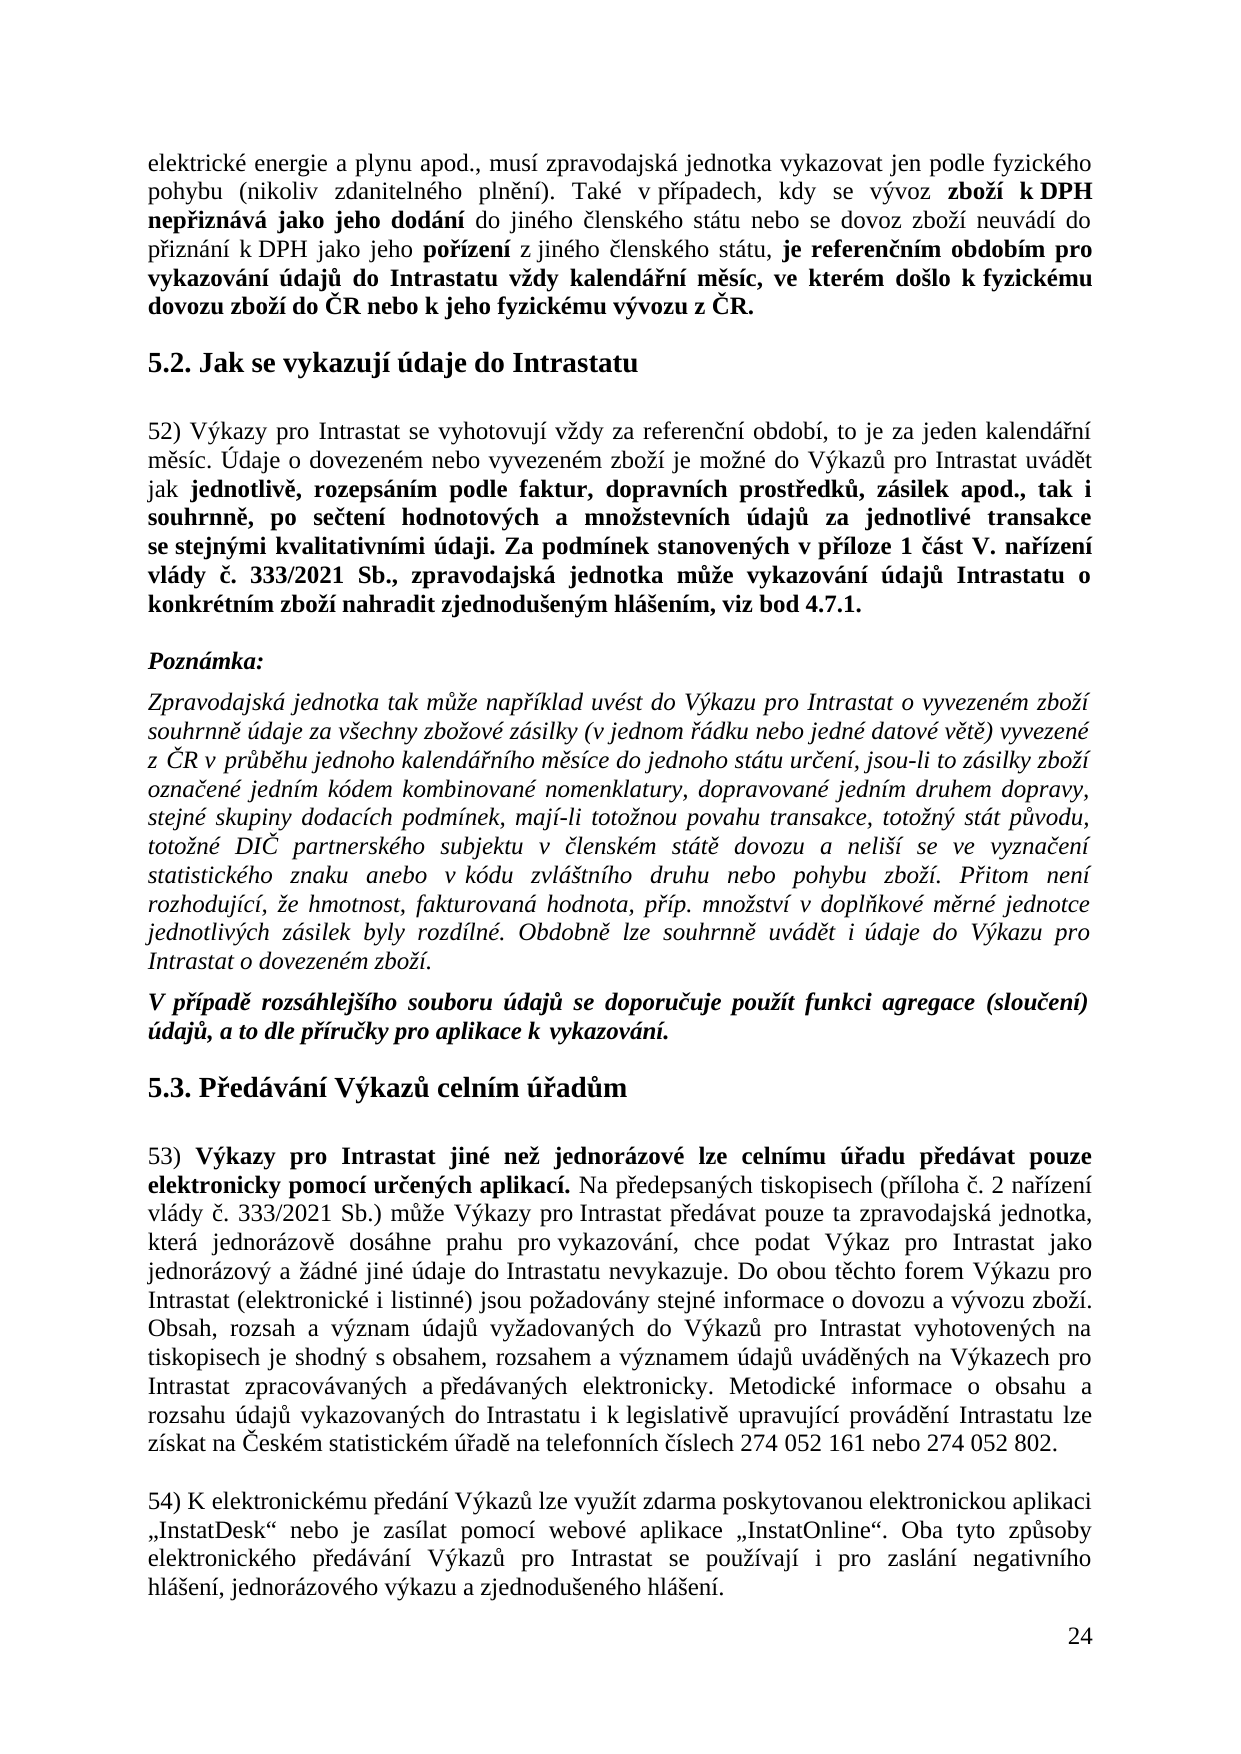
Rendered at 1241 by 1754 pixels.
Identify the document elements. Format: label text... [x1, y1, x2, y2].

text Zpravodajská jednotka tak může například uvést do Výkazu pro Intrastat o vyvezeném zboží souhrnně údaje za všechny zbožové zásilky (v jednom řádku nebo jedné datové větě) vyvezené z ČR v průběhu jednoho kalendářního měsíce do jednoho státu určení, jsou-li to zásilky zboží označené jedním kódem kombinované nomenklatury, dopravované jedním druhem dopravy, stejné skupiny dodacích podmínek, mají-li totožnou povahu transakce, totožný stát původu, totožné DIČ partnerského subjektu v členském státě dovozu a neliší se ve vyznačení statistického znaku anebo v kódu zvláštního druhu nebo pohybu zboží. Přitom není rozhodující, že hmotnost, fakturovaná hodnota, příp. množství v doplňkové měrné jednotce jednotlivých zásilek byly rozdílné. Obdobně lze souhrnně uvádět i údaje do Výkazu pro Intrastat o dovezeném zboží. [148, 687, 1092, 975]
text Poznámka: [148, 646, 1092, 675]
subtitle 5.2. Jak se vykazují údaje do Intrastatu [148, 345, 1092, 379]
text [148, 148, 1092, 320]
subtitle 5.3. Předávání Výkazů celním úřadům [148, 1070, 1092, 1103]
text 53) Výkazy pro Intrastat jiné než jednorázové lze celnímu úřadu předávat pouze elektronicky pomocí určených aplikací. Na předepsaných tiskopisech (příloha č. 2 nařízení vlády č. 333/2021 Sb.) může Výkazy pro Intrastat předávat pouze ta zpravodajská jednotka, která jednorázově dosáhne prahu pro vykazování, chce podat Výkaz pro Intrastat jako jednorázový a žádné jiné údaje do Intrastatu nevykazuje. Do obou těchto forem Výkazu pro Intrastat (elektronické i listinné) jsou požadovány stejné informace o dovozu a vývozu zboží. Obsah, rozsah a význam údajů vyžadovaných do Výkazů pro Intrastat vyhotovených na tiskopisech je shodný s obsahem, rozsahem a významem údajů uváděných na Výkazech pro Intrastat zpracovávaných a předávaných elektronicky. Metodické informace o obsahu a rozsahu údajů vykazovaných do Intrastatu i k legislativě upravující provádění Intrastatu lze získat na Českém statistickém úřadě na telefonních číslech 274 052 161 nebo 274 052 802. [148, 1141, 1092, 1457]
text 54) K elektronickému předání Výkazů lze využít zdarma poskytovanou elektronickou aplikaci „InstatDesk“ nebo je zasílat pomocí webové aplikace „InstatOnline“. Oba tyto způsoby elektronického předávání Výkazů pro Intrastat se používají i pro zaslání negativního hlášení, jednorázového výkazu a zjednodušeného hlášení. [148, 1486, 1092, 1601]
text 52) Výkazy pro Intrastat se vyhotovují vždy za referenční období, to je za jeden kalendářní měsíc. Údaje o dovezeném nebo vyvezeném zboží je možné do Výkazů pro Intrastat uvádět jak jednotlivě, rozepsáním podle faktur, dopravních prostředků, zásilek apod., tak i souhrnně, po sečtení hodnotových a množstevních údajů za jednotlivé transakce se stejnými kvalitativními údaji. Za podmínek stanovených v příloze 1 část V. nařízení vlády č. 333/2021 Sb., zpravodajská jednotka může vykazování údajů Intrastatu o konkrétním zboží nahradit zjednodušeným hlášením, viz bod 4.7.1. [148, 416, 1092, 617]
text V případě rozsáhlejšího souboru údajů se doporučuje použít funkci agregace (sloučení) údajů, a to dle příručky pro aplikace k vykazování. [148, 987, 1092, 1045]
